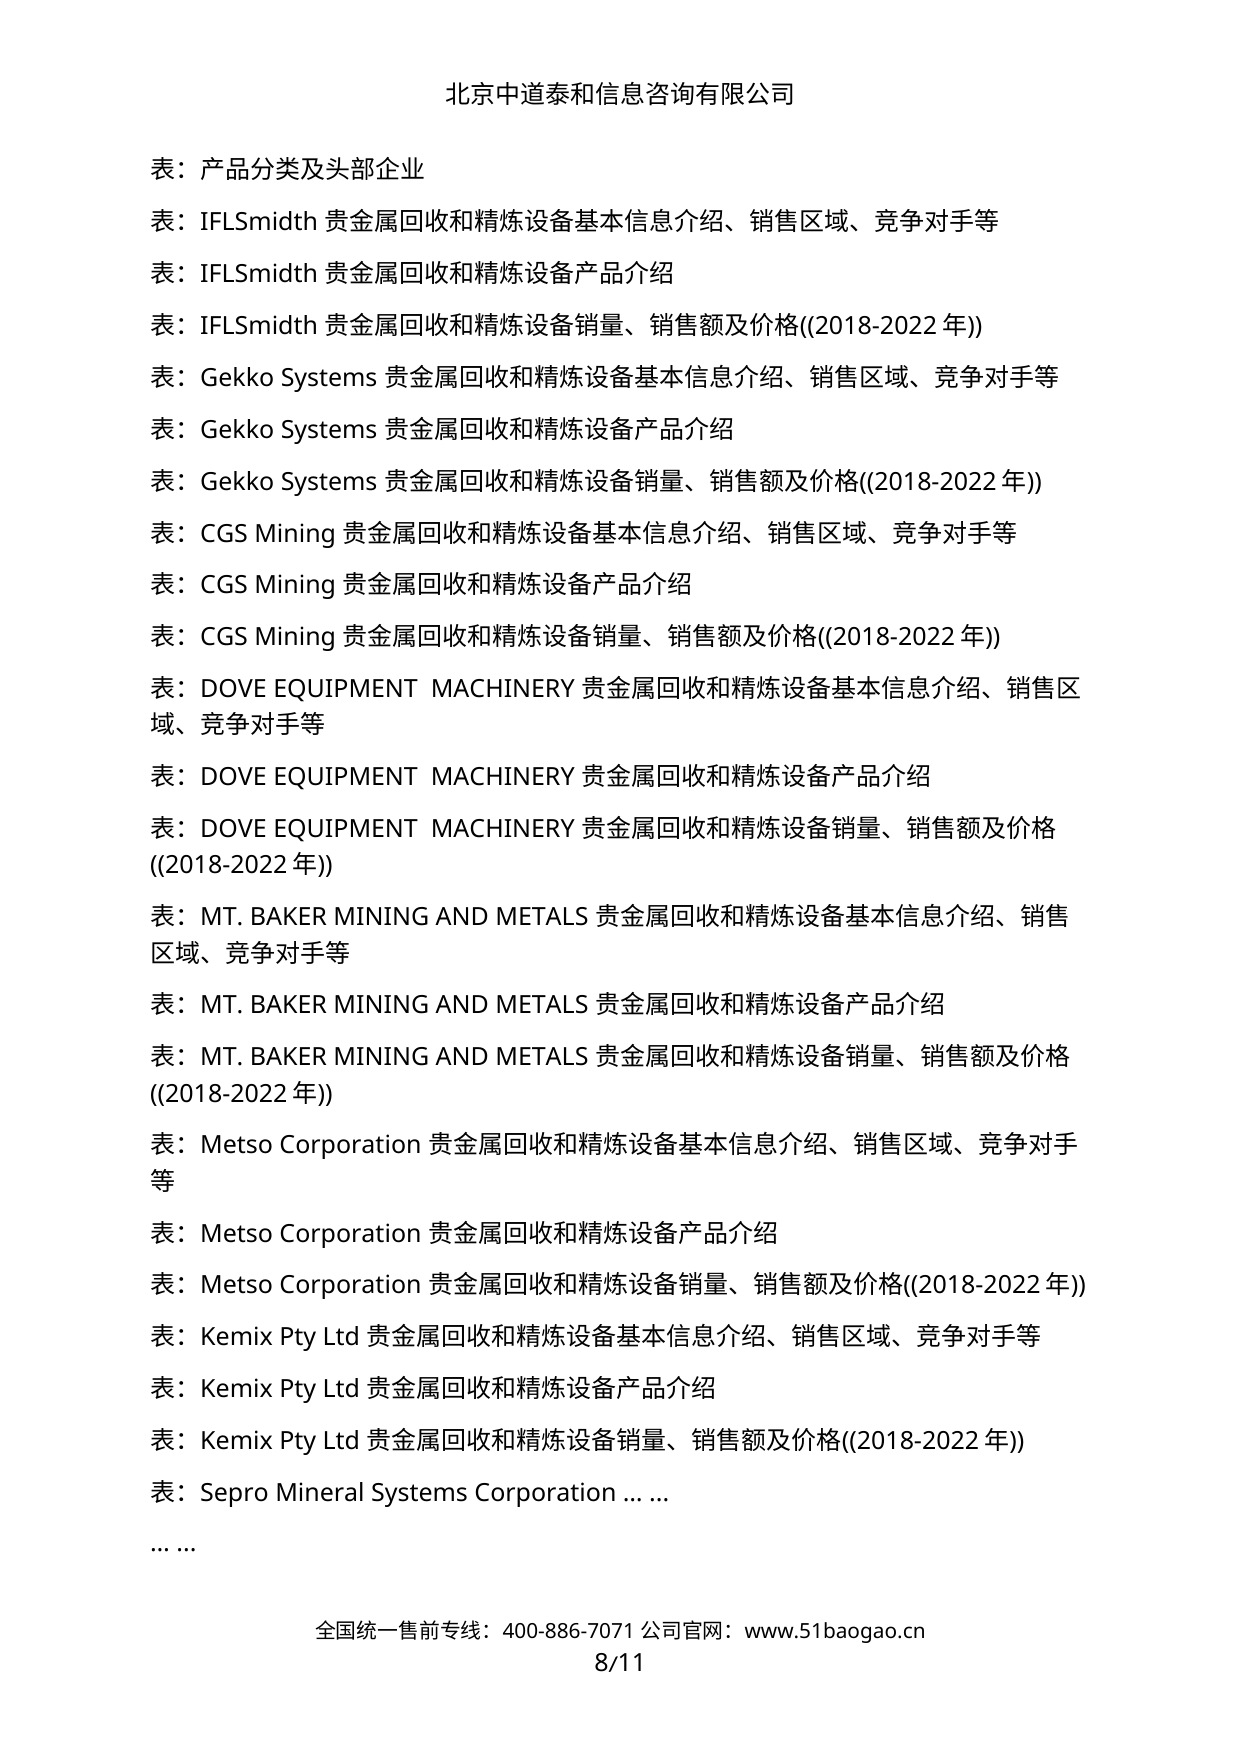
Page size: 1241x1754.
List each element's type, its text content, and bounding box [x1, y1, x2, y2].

text 表：MT. BAKER MINING AND METALS 贵金属回收和精炼设备销量、销售额及价格((2018-2022年)) [150, 1037, 1090, 1109]
text 表：DOVE EQUIPMENT MACHINERY 贵金属回收和精炼设备产品介绍 [150, 757, 1090, 793]
text 表：Gekko Systems 贵金属回收和精炼设备销量、销售额及价格((2018-2022年)) [150, 461, 1090, 497]
text 表：IFLSmidth 贵金属回收和精炼设备产品介绍 [150, 254, 1090, 290]
text 表：IFLSmidth 贵金属回收和精炼设备基本信息介绍、销售区域、竞争对手等 [150, 202, 1090, 238]
text 表：Gekko Systems 贵金属回收和精炼设备基本信息介绍、销售区域、竞争对手等 [150, 357, 1090, 394]
text 表：Kemix Pty Ltd 贵金属回收和精炼设备基本信息介绍、销售区域、竞争对手等 [150, 1317, 1090, 1353]
text 表：Kemix Pty Ltd 贵金属回收和精炼设备产品介绍 [150, 1369, 1090, 1405]
text 表：Sepro Mineral Systems Corporation … ... [150, 1472, 1090, 1509]
text 表：CGS Mining 贵金属回收和精炼设备销量、销售额及价格((2018-2022年)) [150, 617, 1090, 653]
text 表：MT. BAKER MINING AND METALS 贵金属回收和精炼设备基本信息介绍、销售区域、竞争对手等 [150, 897, 1090, 969]
text 表：Metso Corporation 贵金属回收和精炼设备基本信息介绍、销售区域、竞争对手等 [150, 1125, 1090, 1197]
text 表：IFLSmidth 贵金属回收和精炼设备销量、销售额及价格((2018-2022年)) [150, 306, 1090, 342]
text 表：CGS Mining 贵金属回收和精炼设备产品介绍 [150, 565, 1090, 601]
text 表：MT. BAKER MINING AND METALS 贵金属回收和精炼设备产品介绍 [150, 985, 1090, 1021]
text 表：产品分类及头部企业 [150, 150, 1090, 186]
text 表：Metso Corporation 贵金属回收和精炼设备产品介绍 [150, 1213, 1090, 1249]
text … ... [150, 1524, 1090, 1558]
text 表：CGS Mining 贵金属回收和精炼设备基本信息介绍、销售区域、竞争对手等 [150, 513, 1090, 549]
text 表：DOVE EQUIPMENT MACHINERY 贵金属回收和精炼设备销量、销售额及价格((2018-2022年)) [150, 809, 1090, 881]
text 表：Kemix Pty Ltd 贵金属回收和精炼设备销量、销售额及价格((2018-2022年)) [150, 1421, 1090, 1457]
text 表：Gekko Systems 贵金属回收和精炼设备产品介绍 [150, 409, 1090, 446]
text 表：Metso Corporation 贵金属回收和精炼设备销量、销售额及价格((2018-2022年)) [150, 1265, 1090, 1301]
text 表：DOVE EQUIPMENT MACHINERY 贵金属回收和精炼设备基本信息介绍、销售区域、竞争对手等 [150, 669, 1090, 741]
